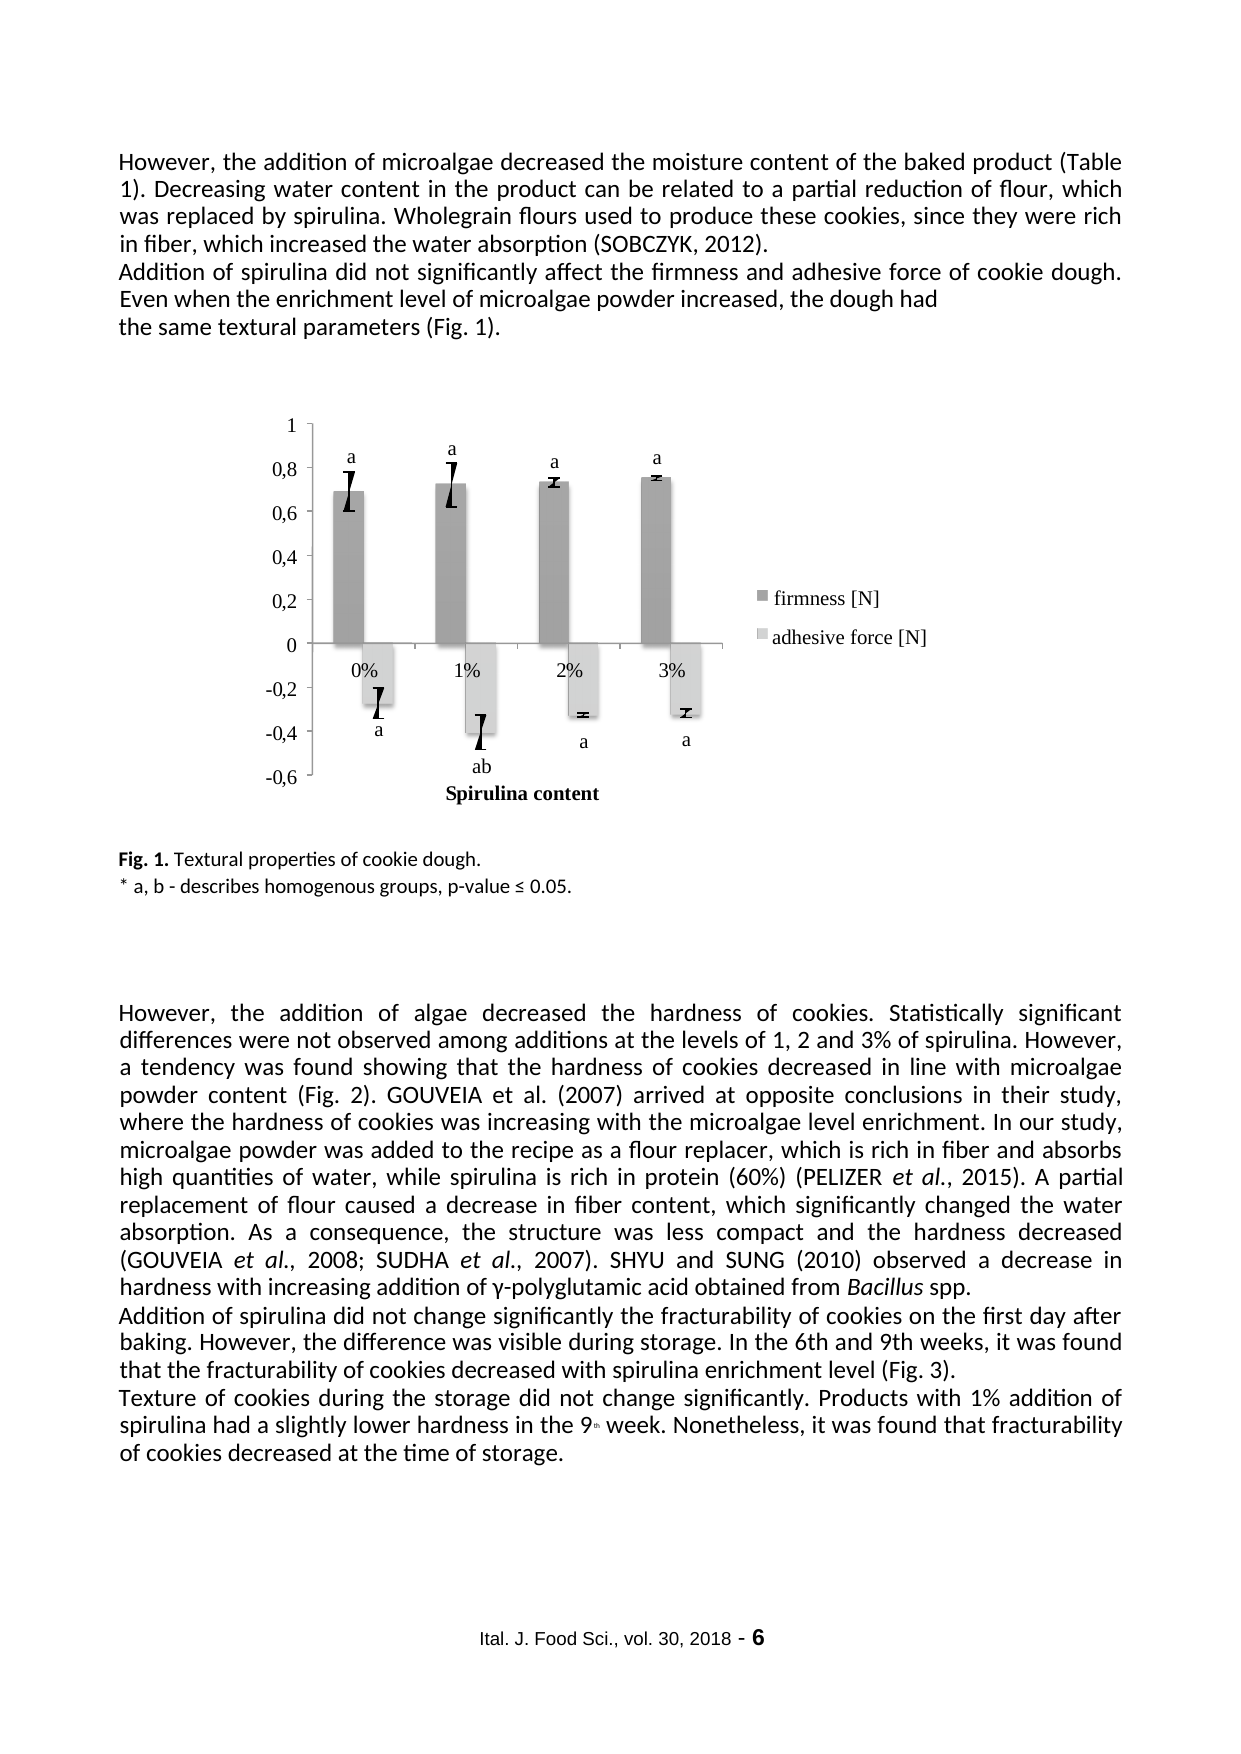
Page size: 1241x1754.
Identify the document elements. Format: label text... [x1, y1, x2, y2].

picture [635, 474, 708, 642]
picture [532, 645, 605, 726]
text * a, b - describes homogenous groups, p-value ≤ 0.05. [118, 873, 1124, 899]
picture [532, 479, 605, 642]
picture [757, 589, 768, 601]
picture [430, 645, 503, 743]
text Fig. 1. Textural properties of cookie dough. [118, 846, 1124, 871]
text Addition of spirulina did not change significantly the fracturability of cookies on the first day after baking. However, the difference was visible during storage. In the 6th and 9th weeks, it was found that the fracturability of cookies decreased with spirulina enrichment level (Fig. 3). [118, 1302, 1124, 1384]
text the same textural parameters (Fig. 1). [118, 314, 1124, 341]
text However, the addition of microalgae decreased the moisture content of the baked product (Table 1). Decreasing water content in the product can be related to a partial reduction of flour, which was replaced by spirulina. Wholegrain flours used to produce these cookies, since they were rich in fiber, which increased the water absorption (SOBCZYK, 2012). [118, 148, 1124, 258]
text Addition of spirulina did not significantly affect the firmness and adhesive force of cookie dough. Even when the enrichment level of microalgae powder increased, the dough had [118, 259, 1124, 313]
picture [327, 487, 401, 642]
picture [430, 481, 503, 642]
picture [635, 645, 708, 725]
picture [757, 627, 768, 639]
picture [327, 645, 401, 715]
text However, the addition of algae decreased the hardness of cookies. Statistically significant differences were not observed among additions at the levels of 1, 2 and 3% of spirulina. However, a tendency was found showing that the hardness of cookies decreased in line with microalgae powder content (Fig. 2). GOUVEIA et al. (2007) arrived at opposite conclusions in their study, where the hardness of cookies was increasing with the microalgae level enrichment. In our study, microalgae powder was added to the recipe as a flour replacer, which is rich in fiber and absorbs high quantities of water, while spirulina is rich in protein (60%) (PELIZER et al., 2015). A partial replacement of flour caused a decrease in fiber content, which significantly changed the water absorption. As a consequence, the structure was less compact and the hardness decreased (GOUVEIA et al., 2008; SUDHA et al., 2007). SHYU and SUNG (2010) observed a decrease in hardness with increasing addition of γ-polyglutamic acid obtained from Bacillus spp. [118, 999, 1124, 1302]
text Texture of cookies during the storage did not change significantly. Products with 1% addition of spirulina had a slightly lower hardness in the 9th week. Nonetheless, it was found that fracturability of cookies decreased at the time of storage. [118, 1385, 1124, 1467]
